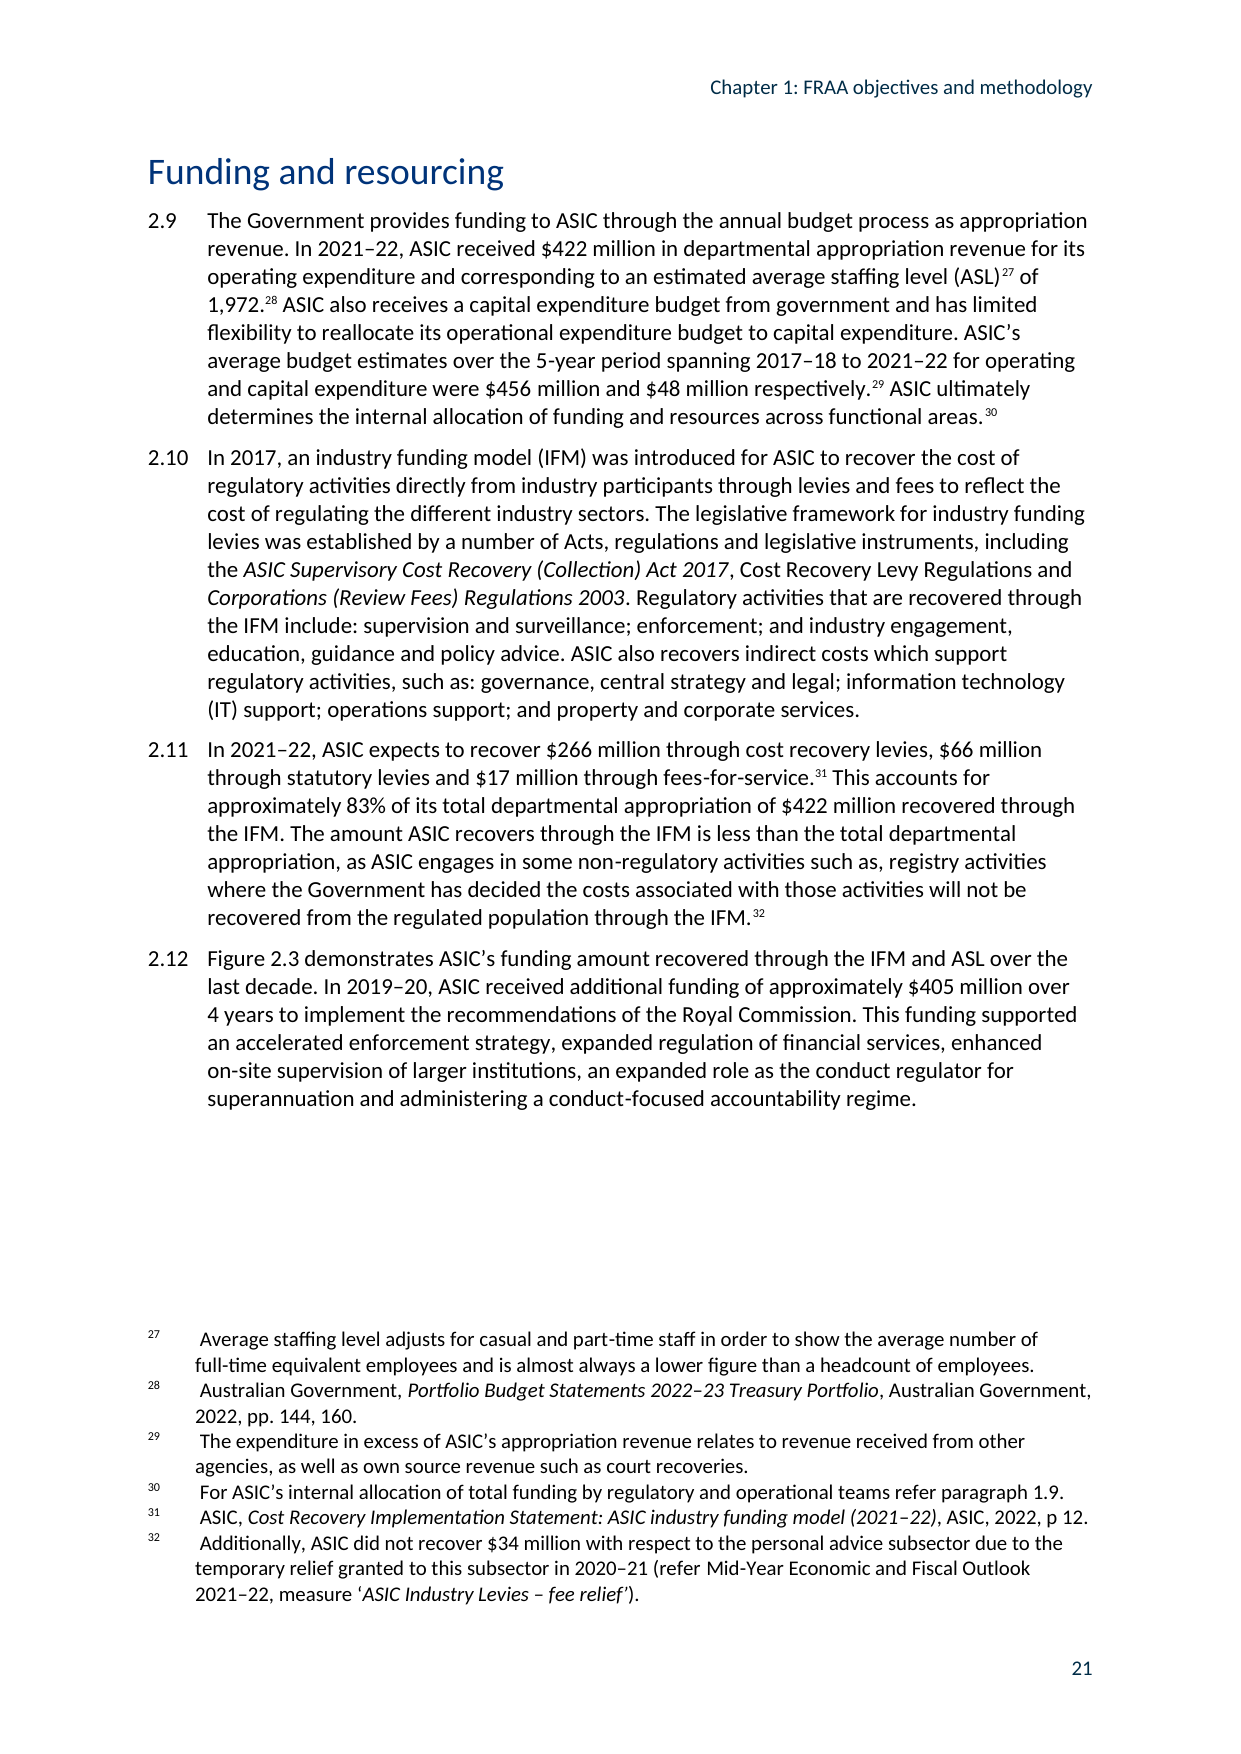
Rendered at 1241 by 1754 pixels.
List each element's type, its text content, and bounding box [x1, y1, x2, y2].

list In 2017, an industry funding model (IFM) was introduced for ASIC to recover the cost of regulatory activities directly from industry participants through levies and fees to reflect the cost of regulating the different industry sectors. The legislative framework for industry funding levies was established by a number of Acts, regulations and legislative instruments, including the ASIC Supervisory Cost Recovery (Collection) Act 2017, Cost Recovery Levy Regulations and Corporations (Review Fees) Regulations 2003. Regulatory activities that are recovered through the IFM include: supervision and surveillance; enforcement; and industry engagement, education, guidance and policy advice. ASIC also recovers indirect costs which support regulatory activities, such as: governance, central strategy and legal; information technology (IT) support; operations support; and property and corporate services. [148, 443, 1092, 723]
list Figure 2.3 demonstrates ASIC’s funding amount recovered through the IFM and ASL over the last decade. In 2019–20, ASIC received additional funding of approximately $405 million over 4 years to implement the recommendations of the Royal Commission. This funding supported an accelerated enforcement strategy, expanded regulation of financial services, enhanced on-site supervision of larger institutions, an expanded role as the conduct regulator for superannuation and administering a conduct-focused accountability regime. [148, 944, 1092, 1112]
list The Government provides funding to ASIC through the annual budget process as appropriation revenue. In 2021–22, ASIC received $422 million in departmental appropriation revenue for its operating expenditure and corresponding to an estimated average staffing level (ASL) of 1,972. ASIC also receives a capital expenditure budget from government and has limited flexibility to reallocate its operational expenditure budget to capital expenditure. ASIC’s average budget estimates over the 5-year period spanning 2017–18 to 2021–22 for operating and capital expenditure were $456 million and $48 million respectively. ASIC ultimately determines the internal allocation of funding and resources across functional areas. [148, 206, 1092, 430]
subtitle Funding and resourcing [148, 148, 1092, 193]
list In 2021–22, ASIC expects to recover $266 million through cost recovery levies, $66 million through statutory levies and $17 million through fees-for-service. This accounts for approximately 83% of its total departmental appropriation of $422 million recovered through the IFM. The amount ASIC recovers through the IFM is less than the total departmental appropriation, as ASIC engages in some non-regulatory activities such as, registry activities where the Government has decided the costs associated with those activities will not be recovered from the regulated population through the IFM. [148, 735, 1092, 932]
